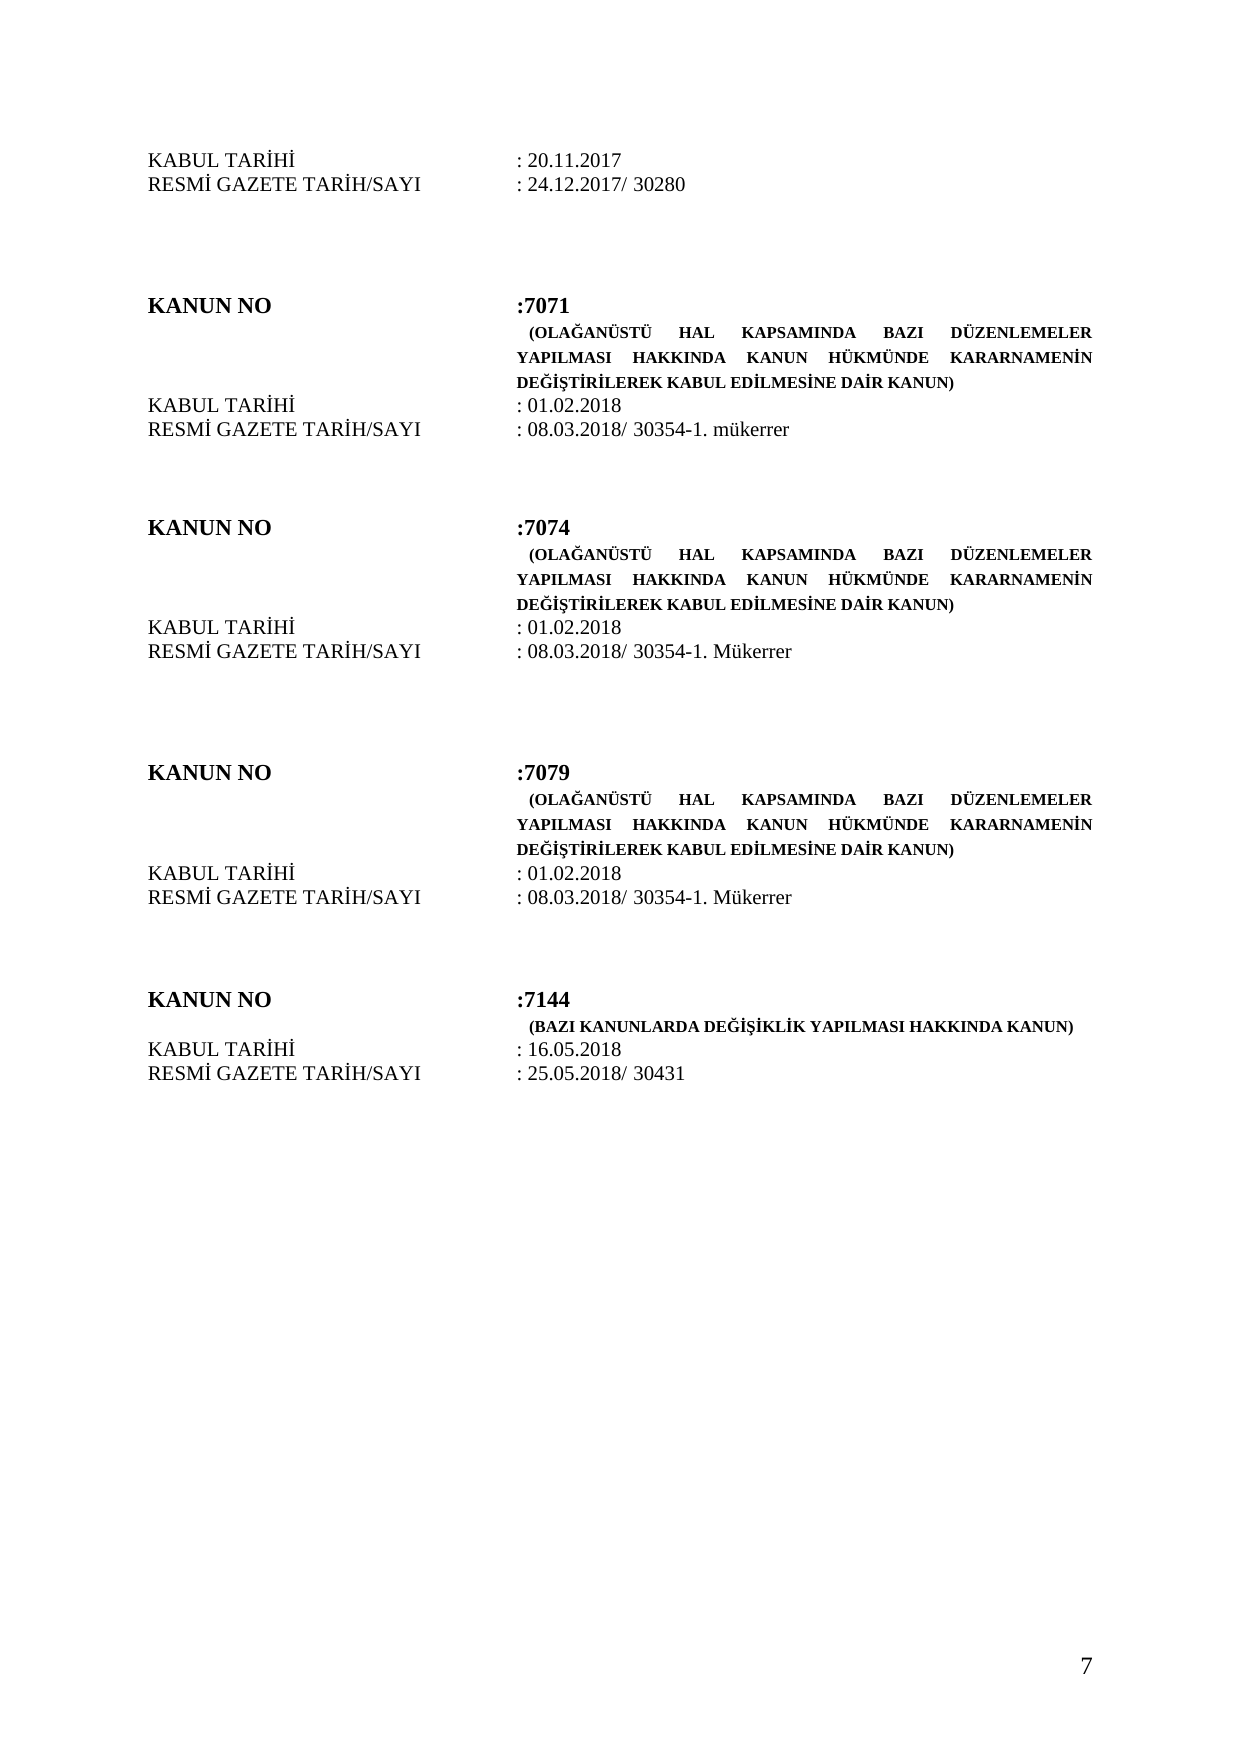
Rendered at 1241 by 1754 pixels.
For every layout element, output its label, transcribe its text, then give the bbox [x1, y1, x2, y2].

text (OLAĞANÜSTÜ HAL KAPSAMINDA BAZI DÜZENLEMELER YAPILMASI HAKKINDA KANUN HÜKMÜNDE KARARNAMENİN DEĞİŞTİRİLEREK KABUL EDİLMESİNE DAİR KANUN) [516, 318, 1093, 393]
text KABUL TARİHİ : 01.02.2018 [148, 615, 1093, 639]
text (BAZI KANUNLARDA DEĞİŞİKLİK YAPILMASI HAKKINDA KANUN) [516, 1012, 1093, 1037]
text RESMİ GAZETE TARİH/SAYI : 08.03.2018/ 30354-1. Mükerrer [148, 885, 1093, 909]
text KABUL TARİHİ : 01.02.2018 [148, 861, 1093, 885]
text RESMİ GAZETE TARİH/SAYI : 08.03.2018/ 30354-1. Mükerrer [148, 639, 1093, 663]
text KABUL TARİHİ : 01.02.2018 [148, 393, 1093, 417]
text (OLAĞANÜSTÜ HAL KAPSAMINDA BAZI DÜZENLEMELER YAPILMASI HAKKINDA KANUN HÜKMÜNDE KARARNAMENİN DEĞİŞTİRİLEREK KABUL EDİLMESİNE DAİR KANUN) [516, 786, 1093, 861]
text KANUN NO :7071 [148, 292, 1093, 318]
text KABUL TARİHİ : 16.05.2018 [148, 1037, 1093, 1061]
text KANUN NO :7074 [148, 514, 1093, 540]
text RESMİ GAZETE TARİH/SAYI : 25.05.2018/ 30431 [148, 1061, 1093, 1085]
text KANUN NO :7144 [148, 986, 1093, 1012]
text RESMİ GAZETE TARİH/SAYI : 24.12.2017/ 30280 [148, 172, 1093, 196]
text RESMİ GAZETE TARİH/SAYI : 08.03.2018/ 30354-1. mükerrer [148, 417, 1093, 441]
text KANUN NO :7079 [148, 759, 1093, 786]
text (OLAĞANÜSTÜ HAL KAPSAMINDA BAZI DÜZENLEMELER YAPILMASI HAKKINDA KANUN HÜKMÜNDE KARARNAMENİN DEĞİŞTİRİLEREK KABUL EDİLMESİNE DAİR KANUN) [516, 540, 1093, 615]
text KABUL TARİHİ : 20.11.2017 [148, 148, 1093, 172]
